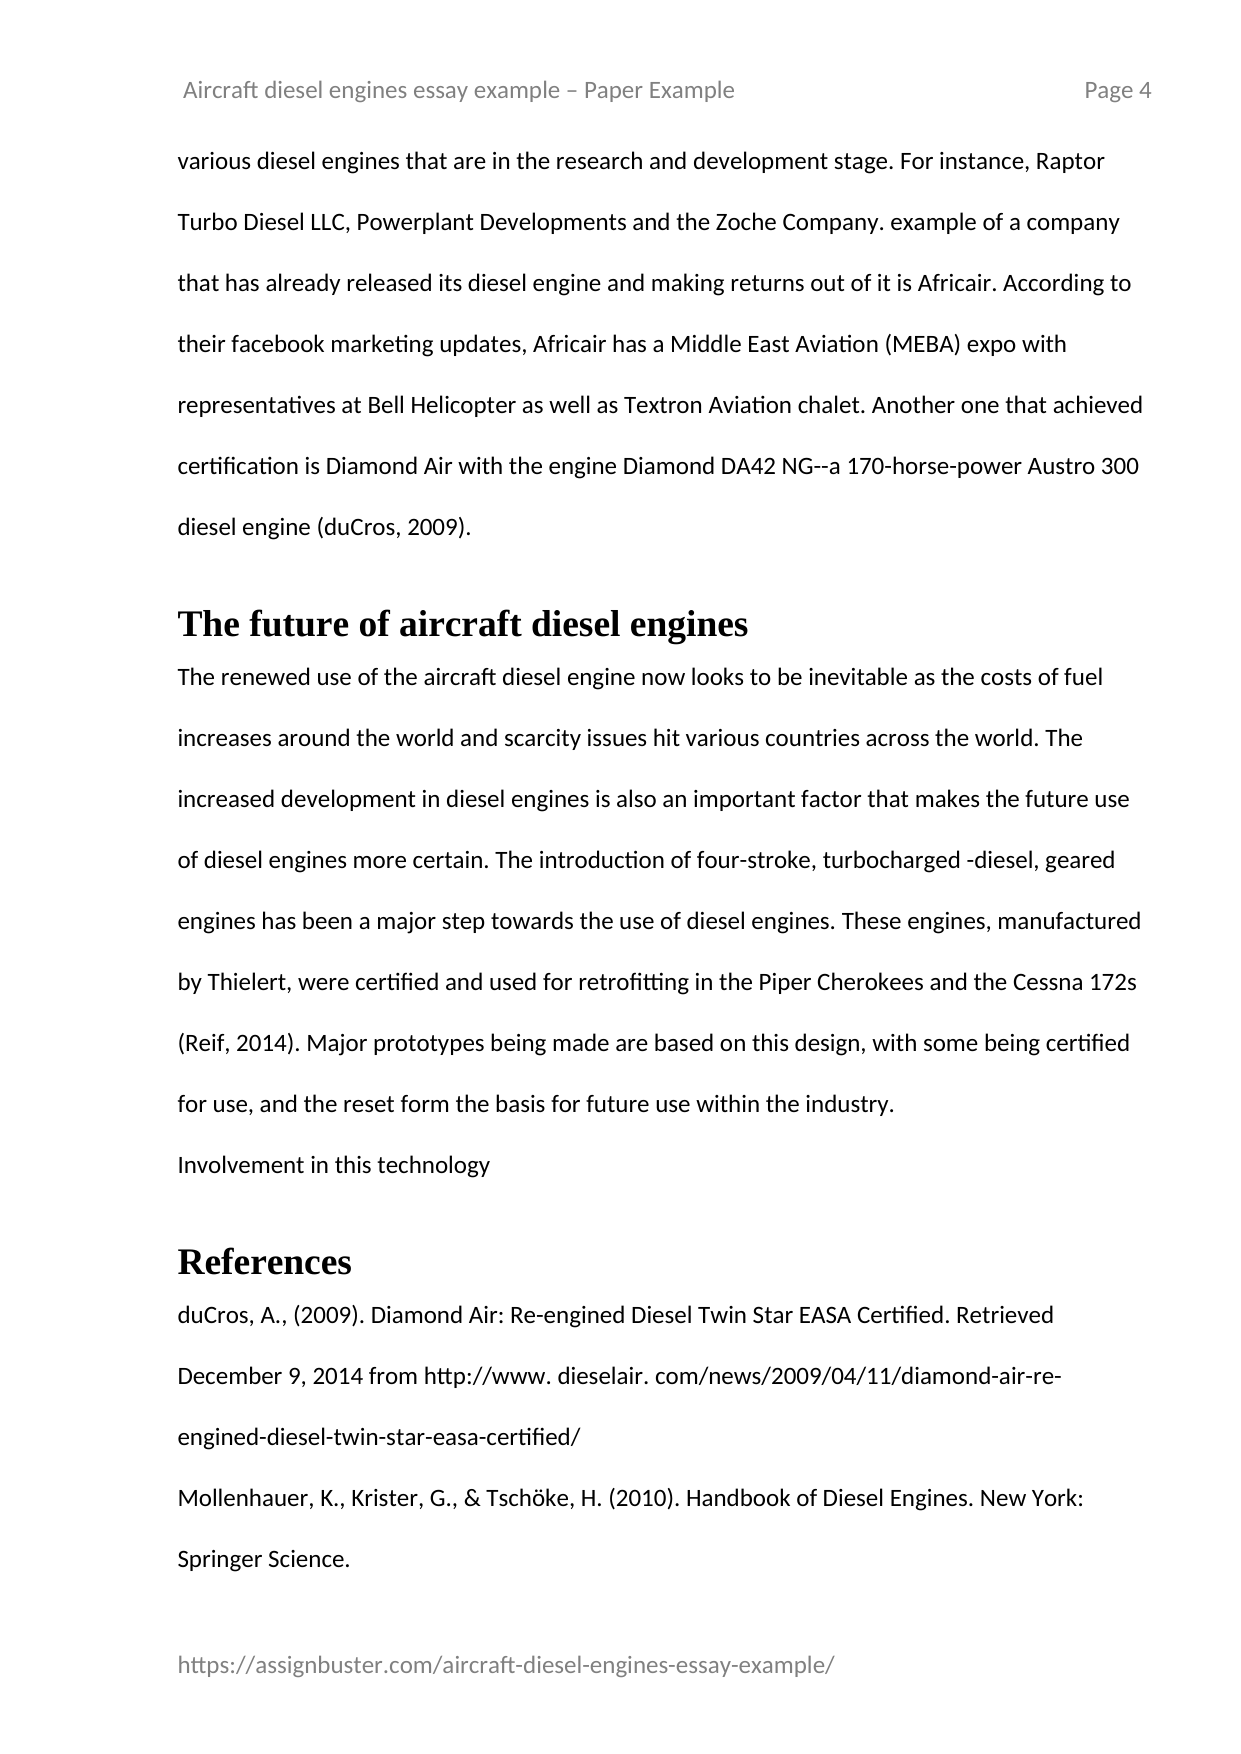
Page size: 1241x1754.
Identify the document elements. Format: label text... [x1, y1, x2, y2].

subtitle The future of aircraft diesel engines [177, 602, 1152, 645]
subtitle References [177, 1240, 1152, 1283]
text The renewed use of the aircraft diesel engine now looks to be inevitable as the costs of fuel increases around the world and scarcity issues hit various countries across the world. The increased development in diesel engines is also an important factor that makes the future use of diesel engines more certain. The introduction of four-stroke, turbocharged -diesel, geared engines has been a major step towards the use of diesel engines. These engines, manufactured by Thielert, were certified and used for retrofitting in the Piper Cherokees and the Cessna 172s (Reif, 2014). Major prototypes being made are based on this design, with some being certified for use, and the reset form the basis for future use within the industry. Involvement in this technology [177, 661, 1152, 1180]
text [177, 145, 1152, 542]
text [177, 1299, 1152, 1573]
